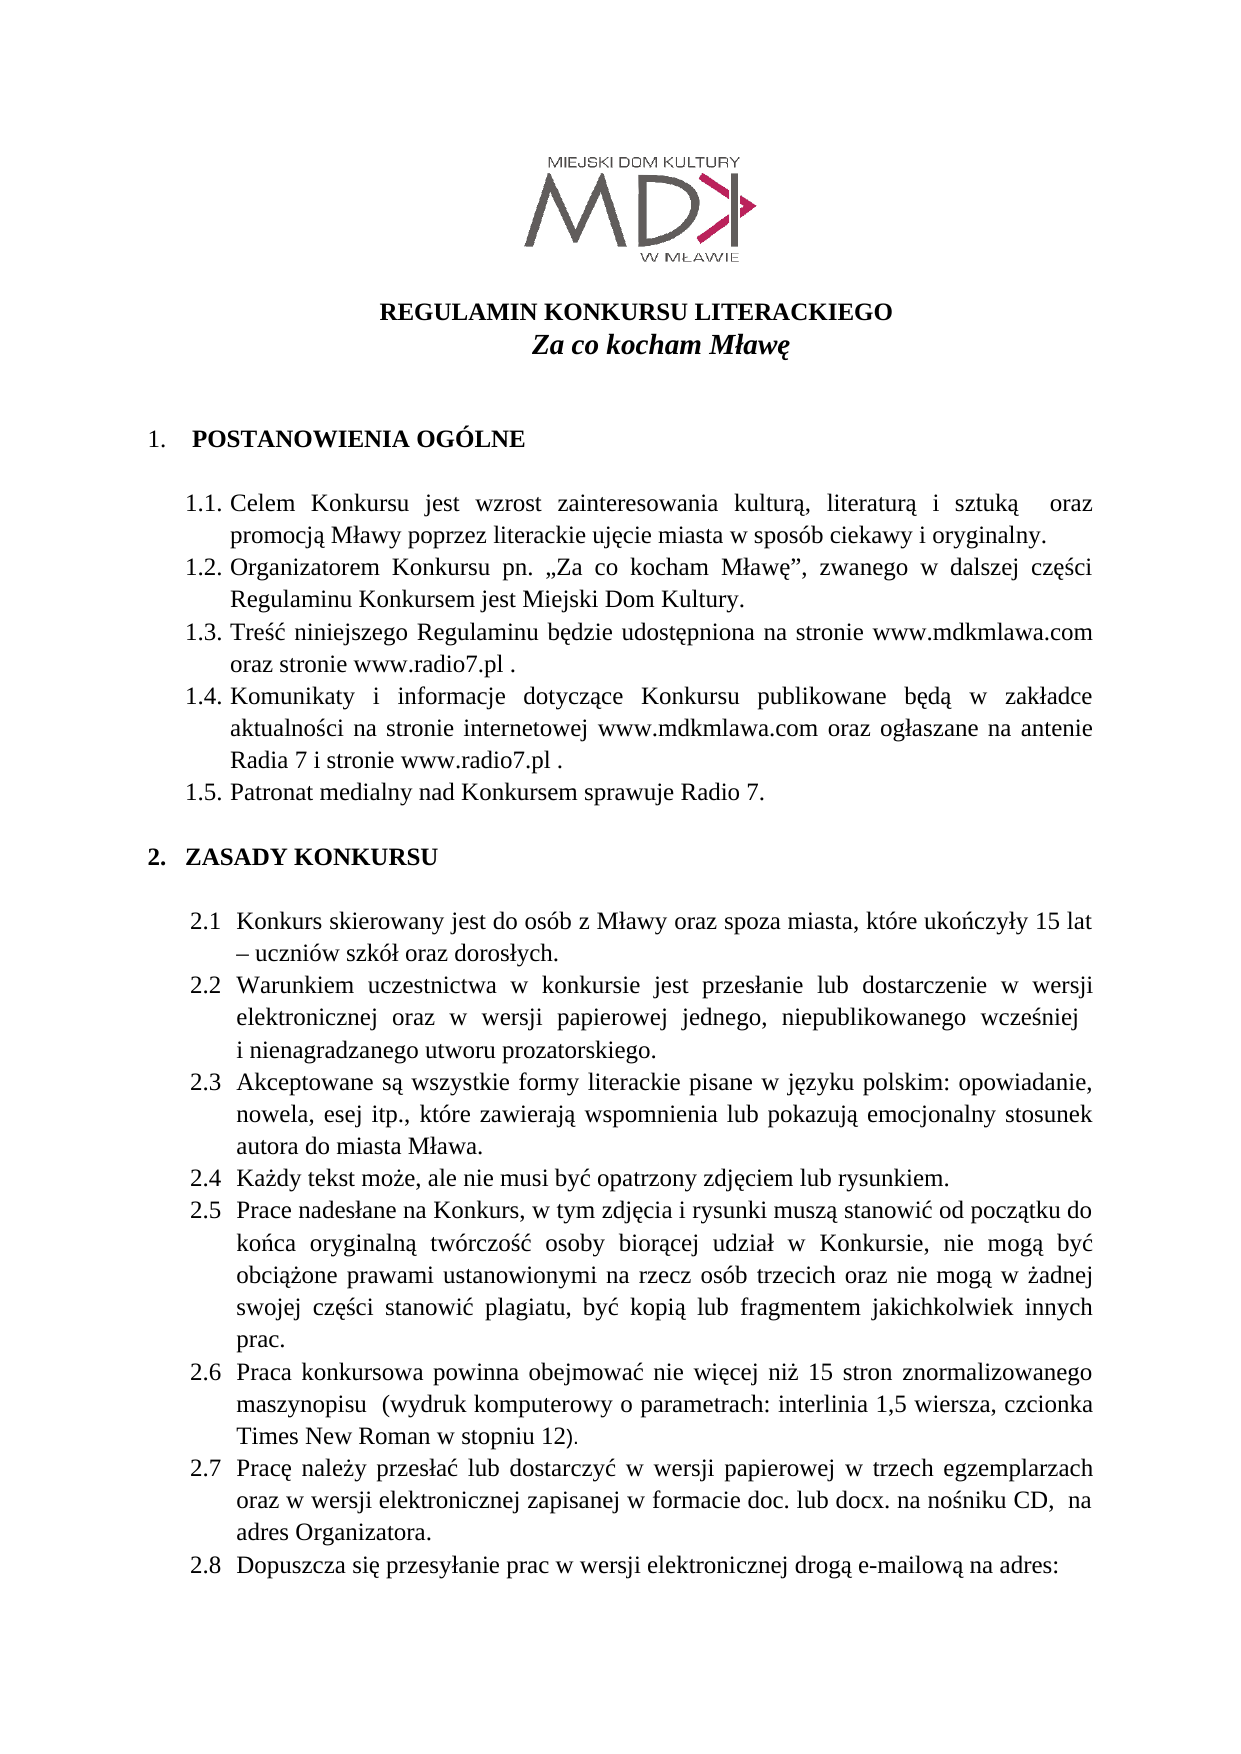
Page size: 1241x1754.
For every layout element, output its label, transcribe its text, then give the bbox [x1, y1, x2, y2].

list Konkurs skierowany jest do osób z Mławy oraz spoza miasta, które ukończyły 15 lat – uczniów szkół oraz dorosłych. [190, 906, 1094, 967]
text REGULAMIN KONKURSU LITERACKIEGO Za co kocham Mławę [185, 297, 1094, 361]
list Warunkiem uczestnictwa w konkursie jest przesłanie lub dostarczenie w wersji elektronicznej oraz w wersji papierowej jednego, niepublikowanego wcześniej i nienagradzanego utworu prozatorskiego. [190, 970, 1094, 1063]
picture [520, 152, 758, 266]
list Pracę należy przesłać lub dostarczyć w wersji papierowej w trzech egzemplarzach oraz w wersji elektronicznej zapisanej w formacie doc. lub docx. na nośniku CD, na adres Organizatora. [190, 1453, 1094, 1546]
list Praca konkursowa powinna obejmować nie więcej niż 15 stron znormalizowanego maszynopisu (wydruk komputerowy o parametrach: interlinia 1,5 wiersza, czcionka Times New Roman w stopniu 12). [190, 1357, 1094, 1450]
list Akceptowane są wszystkie formy literackie pisane w języku polskim: opowiadanie, nowela, esej itp., które zawierają wspomnienia lub pokazują emocjonalny stosunek autora do miasta Mława. [190, 1067, 1094, 1160]
list Prace nadesłane na Konkurs, w tym zdjęcia i rysunki muszą stanowić od początku do końca oryginalną twórczość osoby biorącej udział w Konkursie, nie mogą być obciążone prawami ustanowionymi na rzecz osób trzecich oraz nie mogą w żadnej swojej części stanowić plagiatu, być kopią lub fragmentem jakichkolwiek innych prac. [190, 1196, 1094, 1353]
subtitle ZASADY KONKURSU [147, 842, 1094, 871]
list Dopuszcza się przesyłanie prac w wersji elektronicznej drogą e-mailową na adres: [190, 1550, 1094, 1578]
list Celem Konkursu jest wzrost zainteresowania kulturą, literaturą i sztuką oraz promocją Mławy poprzez literackie ujęcie miasta w sposób ciekawy i oryginalny. [185, 488, 1094, 549]
list Organizatorem Konkursu pn. „Za co kocham Mławę”, zwanego w dalszej części Regulaminu Konkursem jest Miejski Dom Kultury. [185, 552, 1094, 613]
list Patronat medialny nad Konkursem sprawuje Radio 7. [185, 777, 1094, 806]
list Każdy tekst może, ale nie musi być opatrzony zdjęciem lub rysunkiem. [190, 1163, 1094, 1192]
list Treść niniejszego Regulaminu będzie udostępniona na stronie www.mdkmlawa.com oraz stronie www.radio7.pl . [185, 617, 1094, 677]
list Komunikaty i informacje dotyczące Konkursu publikowane będą w zakładce aktualności na stronie internetowej www.mdkmlawa.com oraz ogłaszane na antenie Radia 7 i stronie www.radio7.pl . [185, 681, 1094, 774]
subtitle 1. POSTANOWIENIA OGÓLNE [147, 424, 1094, 453]
